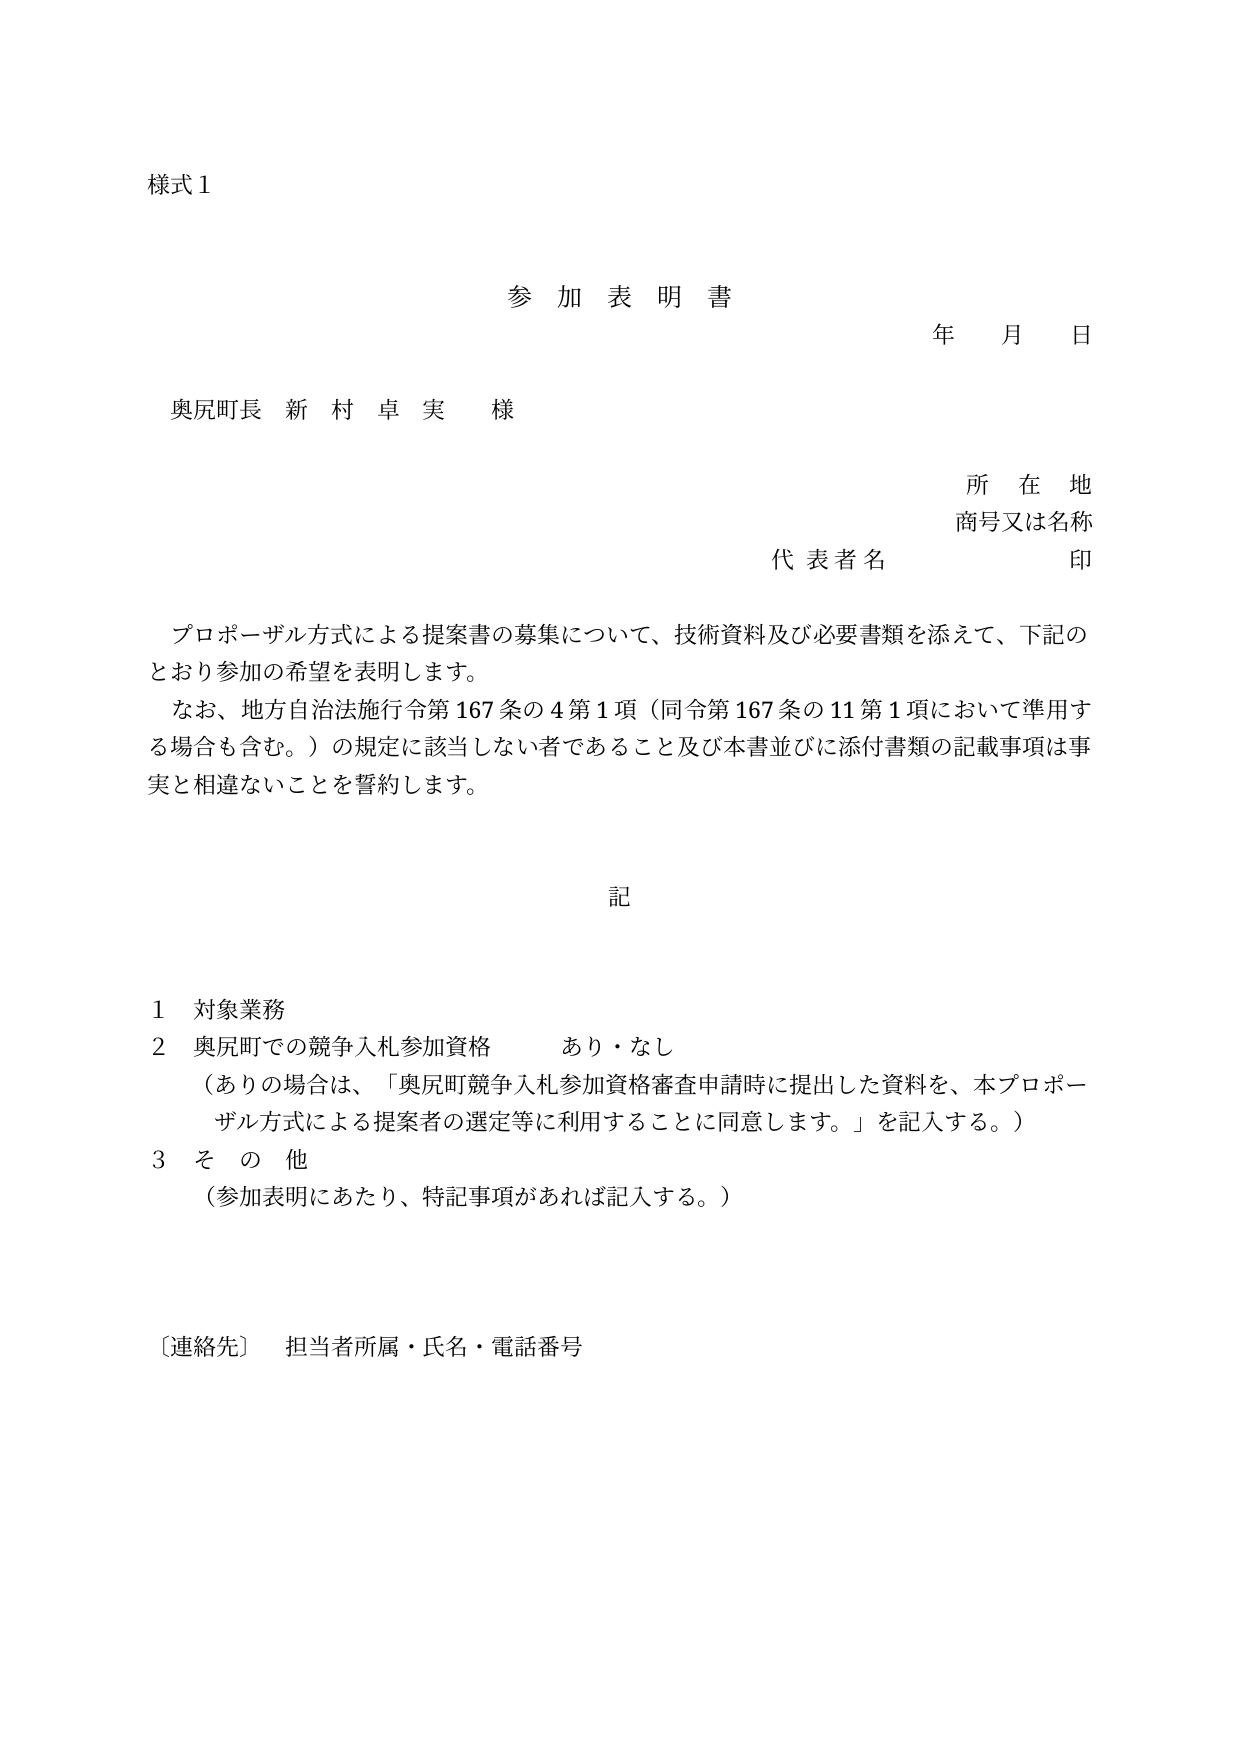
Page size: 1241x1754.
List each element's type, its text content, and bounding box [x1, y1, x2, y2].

text 様式１ [148, 164, 1092, 202]
text 代 表 者 名 印 [148, 539, 1092, 577]
text １ 対象業務 [148, 989, 1092, 1027]
text 年 月 日 [148, 314, 1092, 352]
text 奥尻町長 新 村 卓 実 様 [148, 389, 1092, 427]
text （ありの場合は、「奥尻町競争入札参加資格審査申請時に提出した資料を、本プロポーザル方式による提案者の選定等に利用することに同意します。」を記入する。） [191, 1064, 1092, 1139]
text なお、地方自治法施行令第167条の4第1項（同令第167条の11第1項において準用する場合も含む。）の規定に該当しない者であること及び本書並びに添付書類の記載事項は事実と相違ないことを誓約します。 [148, 689, 1092, 802]
text プロポーザル方式による提案書の募集について、技術資料及び必要書類を添えて、下記のとおり参加の希望を表明します。 [148, 614, 1092, 689]
text 商号又は名称 [148, 502, 1092, 539]
text 〔連絡先〕 担当者所属・氏名・電話番号 [148, 1327, 1092, 1364]
text 所 在 地 [148, 464, 1092, 502]
text ２ 奥尻町での競争入札参加資格 あり・なし [148, 1027, 1092, 1064]
text 記 [148, 877, 1092, 914]
text ３ そ の 他 [148, 1139, 1092, 1177]
text （参加表明にあたり、特記事項があれば記入する。） [148, 1177, 1092, 1214]
text 参 加 表 明 書 [148, 277, 1092, 314]
